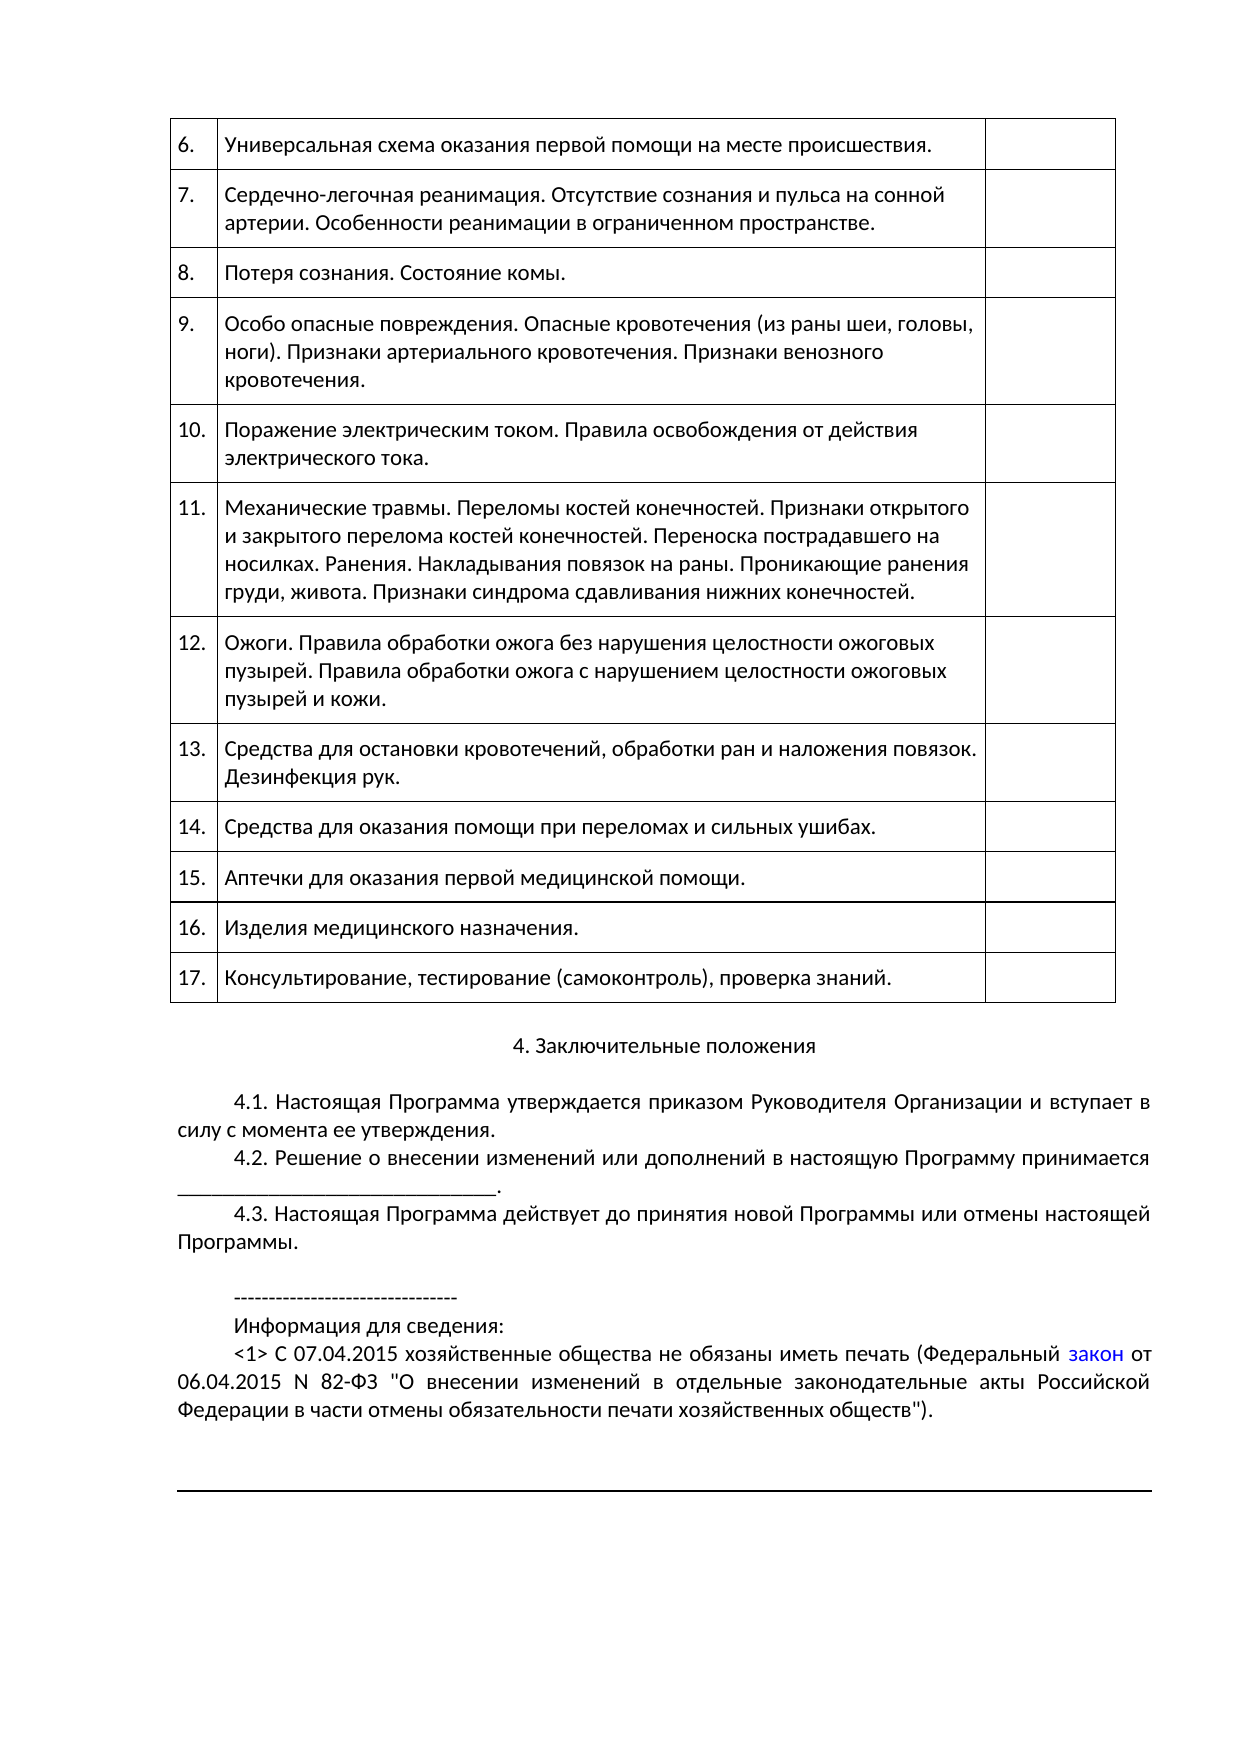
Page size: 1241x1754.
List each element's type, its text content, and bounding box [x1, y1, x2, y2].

text Информация для сведения: [177, 1311, 1152, 1339]
table_cell Особо опасные повреждения. Опасные кровотечения (из раны шеи, головы, ноги). Признаки артериального кровотечения. Признаки венозного кровотечения. [218, 298, 985, 403]
table_cell 15. [171, 852, 217, 901]
table_cell [986, 170, 1115, 247]
table_cell 17. [171, 953, 217, 1002]
table_cell [986, 405, 1115, 482]
text -------------------------------- [177, 1283, 1152, 1311]
table_cell Аптечки для оказания первой медицинской помощи. [218, 852, 985, 901]
table_cell [986, 953, 1115, 1002]
table_cell 13. [171, 724, 217, 801]
table_cell [986, 119, 1115, 168]
text 4. Заключительные положения [177, 1031, 1152, 1059]
table_cell [986, 802, 1115, 851]
table_cell 9. [171, 298, 217, 403]
table_cell Сердечно-легочная реанимация. Отсутствие сознания и пульса на сонной артерии. Особенности реанимации в ограниченном пространстве. [218, 170, 985, 247]
table_cell Консультирование, тестирование (самоконтроль), проверка знаний. [218, 953, 985, 1002]
table_cell [986, 903, 1115, 952]
text <1> С 07.04.2015 хозяйственные общества не обязаны иметь печать (Федеральный закон от 06.04.2015 N 82-ФЗ "О внесении изменений в отдельные законодательные акты Российской Федерации в части отмены обязательности печати хозяйственных обществ"). [177, 1339, 1152, 1423]
table_cell Ожоги. Правила обработки ожога без нарушения целостности ожоговых пузырей. Правила обработки ожога с нарушением целостности ожоговых пузырей и кожи. [218, 617, 985, 722]
text 4.2. Решение о внесении изменений или дополнений в настоящую Программу принимается ____________________________. [177, 1143, 1152, 1199]
table_cell Средства для оказания помощи при переломах и сильных ушибах. [218, 802, 985, 851]
table_cell 7. [171, 170, 217, 247]
table_cell Механические травмы. Переломы костей конечностей. Признаки открытого и закрытого перелома костей конечностей. Переноска пострадавшего на носилках. Ранения. Накладывания повязок на раны. Проникающие ранения груди, живота. Признаки синдрома сдавливания нижних конечностей. [218, 483, 985, 616]
table_cell 10. [171, 405, 217, 482]
table_cell 8. [171, 248, 217, 297]
table_cell 16. [171, 903, 217, 952]
table_cell Изделия медицинского назначения. [218, 903, 985, 952]
table_cell Поражение электрическим током. Правила освобождения от действия электрического тока. [218, 405, 985, 482]
table_cell [986, 298, 1115, 403]
text 4.1. Настоящая Программа утверждается приказом Руководителя Организации и вступает в силу с момента ее утверждения. [177, 1087, 1152, 1143]
table_cell [986, 724, 1115, 801]
text 4.3. Настоящая Программа действует до принятия новой Программы или отмены настоящей Программы. [177, 1199, 1152, 1255]
table_cell [986, 617, 1115, 722]
table_cell Средства для остановки кровотечений, обработки ран и наложения повязок. Дезинфекция рук. [218, 724, 985, 801]
table_cell 6. [171, 119, 217, 168]
table_cell [986, 852, 1115, 901]
table_cell Потеря сознания. Состояние комы. [218, 248, 985, 297]
table_cell [986, 483, 1115, 616]
table_cell 11. [171, 483, 217, 616]
table_cell 14. [171, 802, 217, 851]
table_cell 12. [171, 617, 217, 722]
table_cell [986, 248, 1115, 297]
table_cell Универсальная схема оказания первой помощи на месте происшествия. [218, 119, 985, 168]
